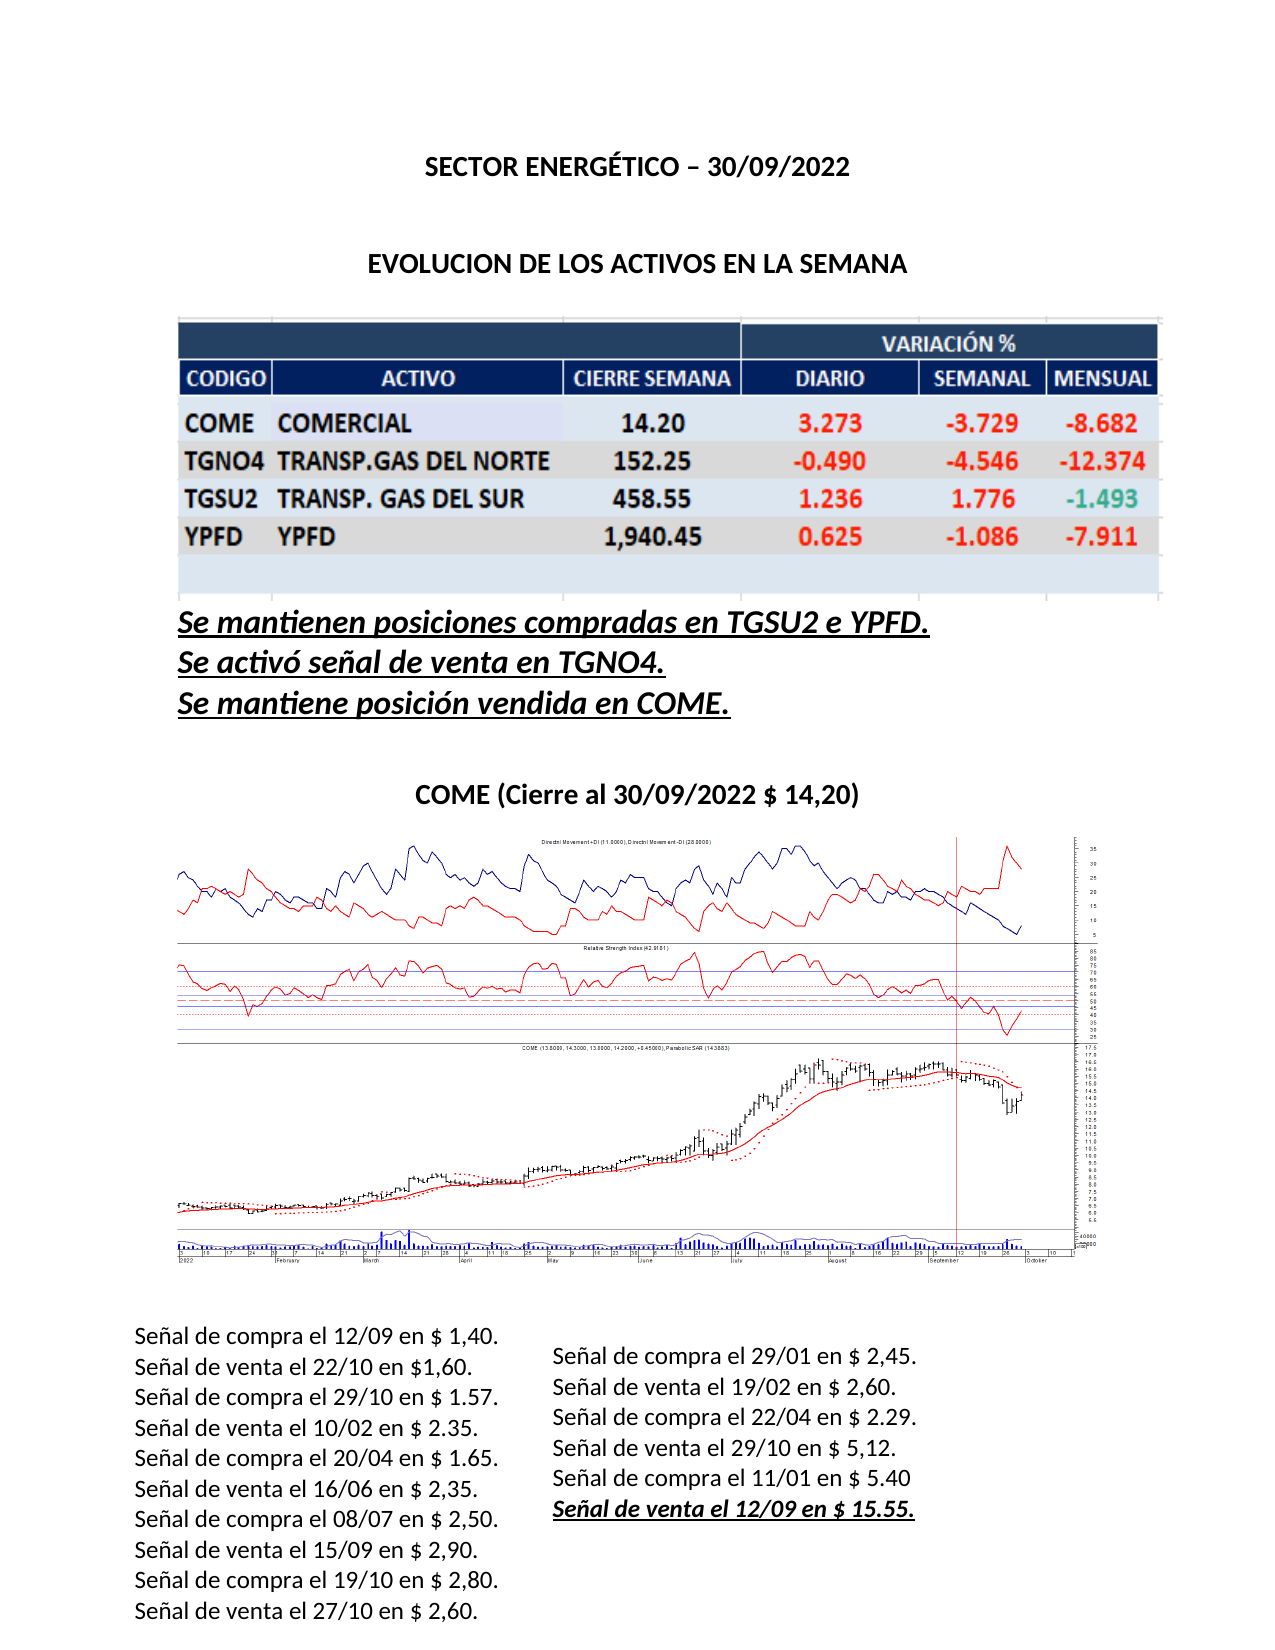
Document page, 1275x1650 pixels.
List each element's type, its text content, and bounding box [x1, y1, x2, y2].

text Se activó señal de venta en TGNO4. [177, 641, 1098, 682]
text Se mantienen posiciones compradas en TGSU2 e YPFD. [177, 601, 1098, 641]
picture [177, 316, 1164, 601]
text SECTOR ENERGÉTICO – 30/09/2022 [177, 148, 1098, 183]
text COME (Cierre al 30/09/2022 $ 14,20) [177, 776, 1098, 811]
picture [177, 837, 1098, 1263]
text Se mantiene posición vendida en COME. [177, 682, 1098, 723]
text EVOLUCION DE LOS ACTIVOS EN LA SEMANA [177, 245, 1098, 281]
